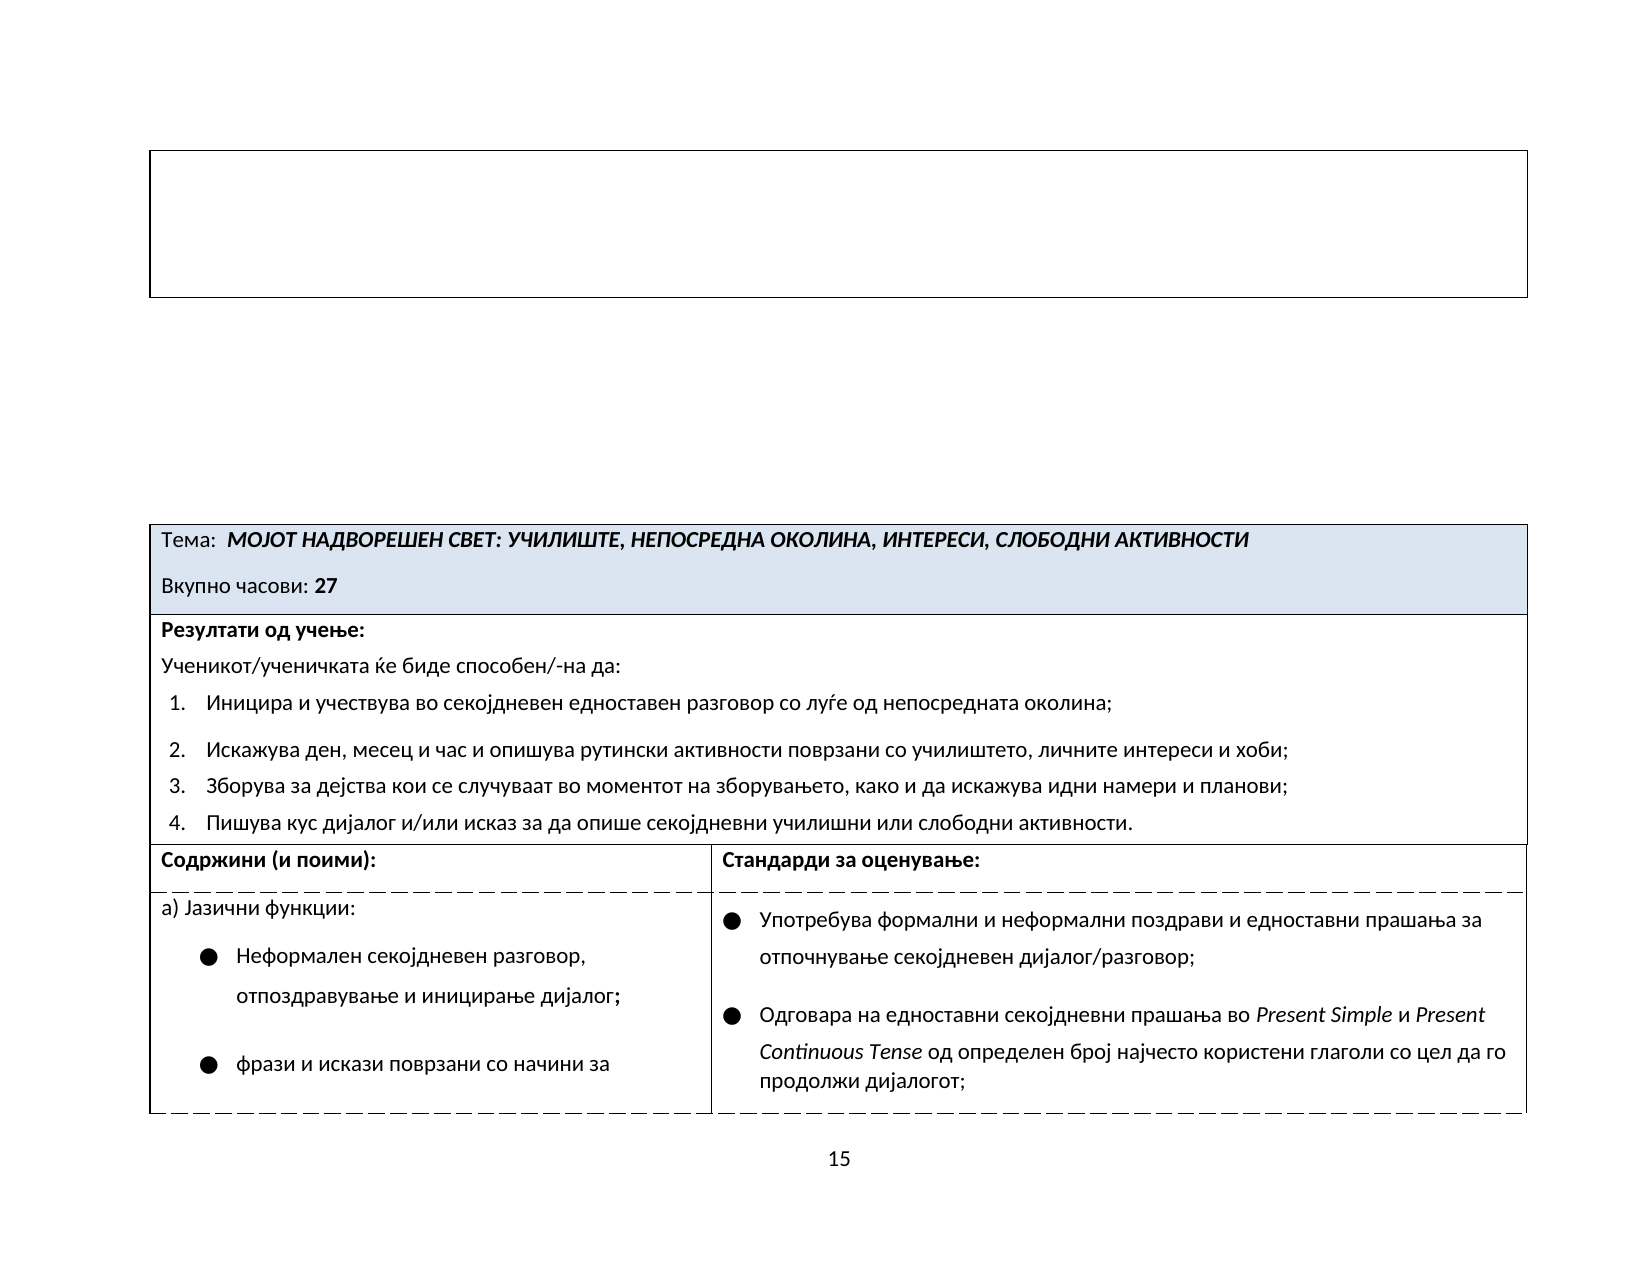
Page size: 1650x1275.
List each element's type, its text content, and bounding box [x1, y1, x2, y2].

table_header Teмa: МОЈОТ НАДВОРЕШЕН СВЕТ: УЧИЛИШТЕ, НЕПОСРЕДНА ОКОЛИНА, ИНТЕРЕСИ, СЛОБОДНИ АКТИВНОСТИ Вкупно часови: 27 [151, 525, 1527, 614]
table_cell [712, 892, 1526, 1113]
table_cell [151, 892, 711, 1113]
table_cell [151, 151, 1527, 297]
table_cell Содржини (и поими): [151, 845, 711, 892]
table_cell Резултати од учење: Ученикот/ученичката ќе биде способен/-на да: Иницира и учествува во секојдневен едноставен разговор со луѓе од непосредната околина; Искажува ден, месец и час и опишува рутински активности поврзани со училиштето, личните интереси и хоби; Зборува за дејства кои се случуваат во моментот на зборувањето, како и да искажува идни намери и планови; Пишува кус дијалог и/или исказ за да опише секојдневни училишни или слободни активности. [151, 615, 1527, 844]
table_cell Стандарди за оценување: [712, 845, 1526, 892]
